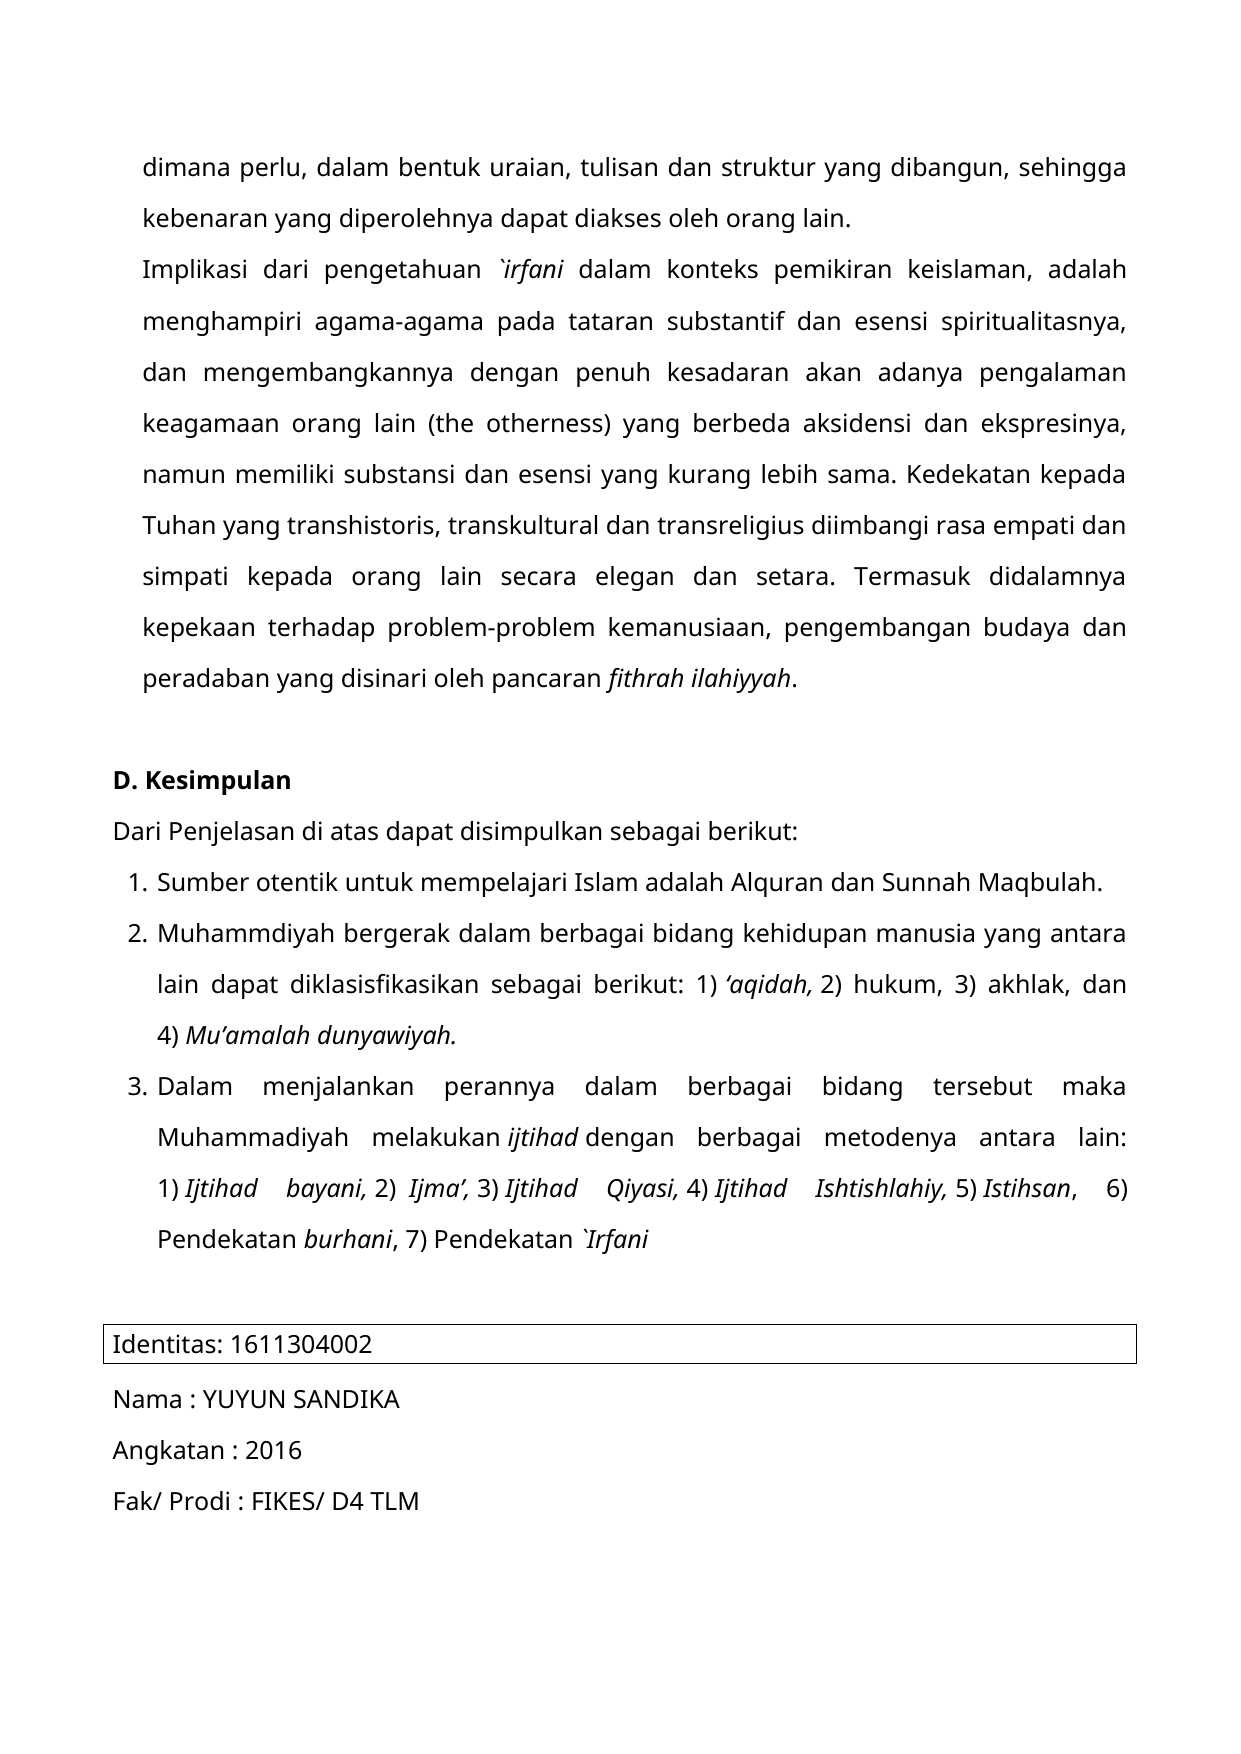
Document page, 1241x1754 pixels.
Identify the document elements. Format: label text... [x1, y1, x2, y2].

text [142, 150, 1128, 235]
text Fak/ Prodi : FIKES/ D4 TLM [112, 1483, 1128, 1517]
list Dalam menjalankan perannya dalam berbagai bidang tersebut maka Muhammadiyah melakukan ijtihad dengan berbagai metodenya antara lain: 1) Ijtihad bayani, 2) Ijma’, 3) Ijtihad Qiyasi, 4) Ijtihad Ishtishlahiy, 5) Istihsan, 6) Pendekatan burhani, 7) Pendekatan `Irfani [127, 1069, 1128, 1256]
text Angkatan : 2016 [112, 1432, 1128, 1466]
text Nama : YUYUN SANDIKA [112, 1381, 1128, 1415]
list Muhammdiyah bergerak dalam berbagai bidang kehidupan manusia yang antara lain dapat diklasisfikasikan sebagai berikut: 1) ‘aqidah, 2) hukum, 3) akhlak, dan 4) Mu’amalah dunyawiyah. [127, 916, 1128, 1052]
text Dari Penjelasan di atas dapat disimpulkan sebagai berikut: [112, 813, 1128, 848]
text Identitas: 1611304002 [104, 1325, 1136, 1363]
text D. Kesimpulan [112, 762, 1128, 797]
text Implikasi dari pengetahuan `irfani dalam konteks pemikiran keislaman, adalah menghampiri agama-agama pada tataran substantif dan esensi spiritualitasnya, dan mengembangkannya dengan penuh kesadaran akan adanya pengalaman keagamaan orang lain (the otherness) yang berbeda aksidensi dan ekspresinya, namun memiliki substansi dan esensi yang kurang lebih sama. Kedekatan kepada Tuhan yang transhistoris, transkultural dan transreligius diimbangi rasa empati dan simpati kepada orang lain secara elegan dan setara. Termasuk didalamnya kepekaan terhadap problem-problem kemanusiaan, pengembangan budaya dan peradaban yang disinari oleh pancaran fithrah ilahiyyah. [142, 252, 1128, 694]
list Sumber otentik untuk mempelajari Islam adalah Alquran dan Sunnah Maqbulah. [127, 864, 1128, 899]
